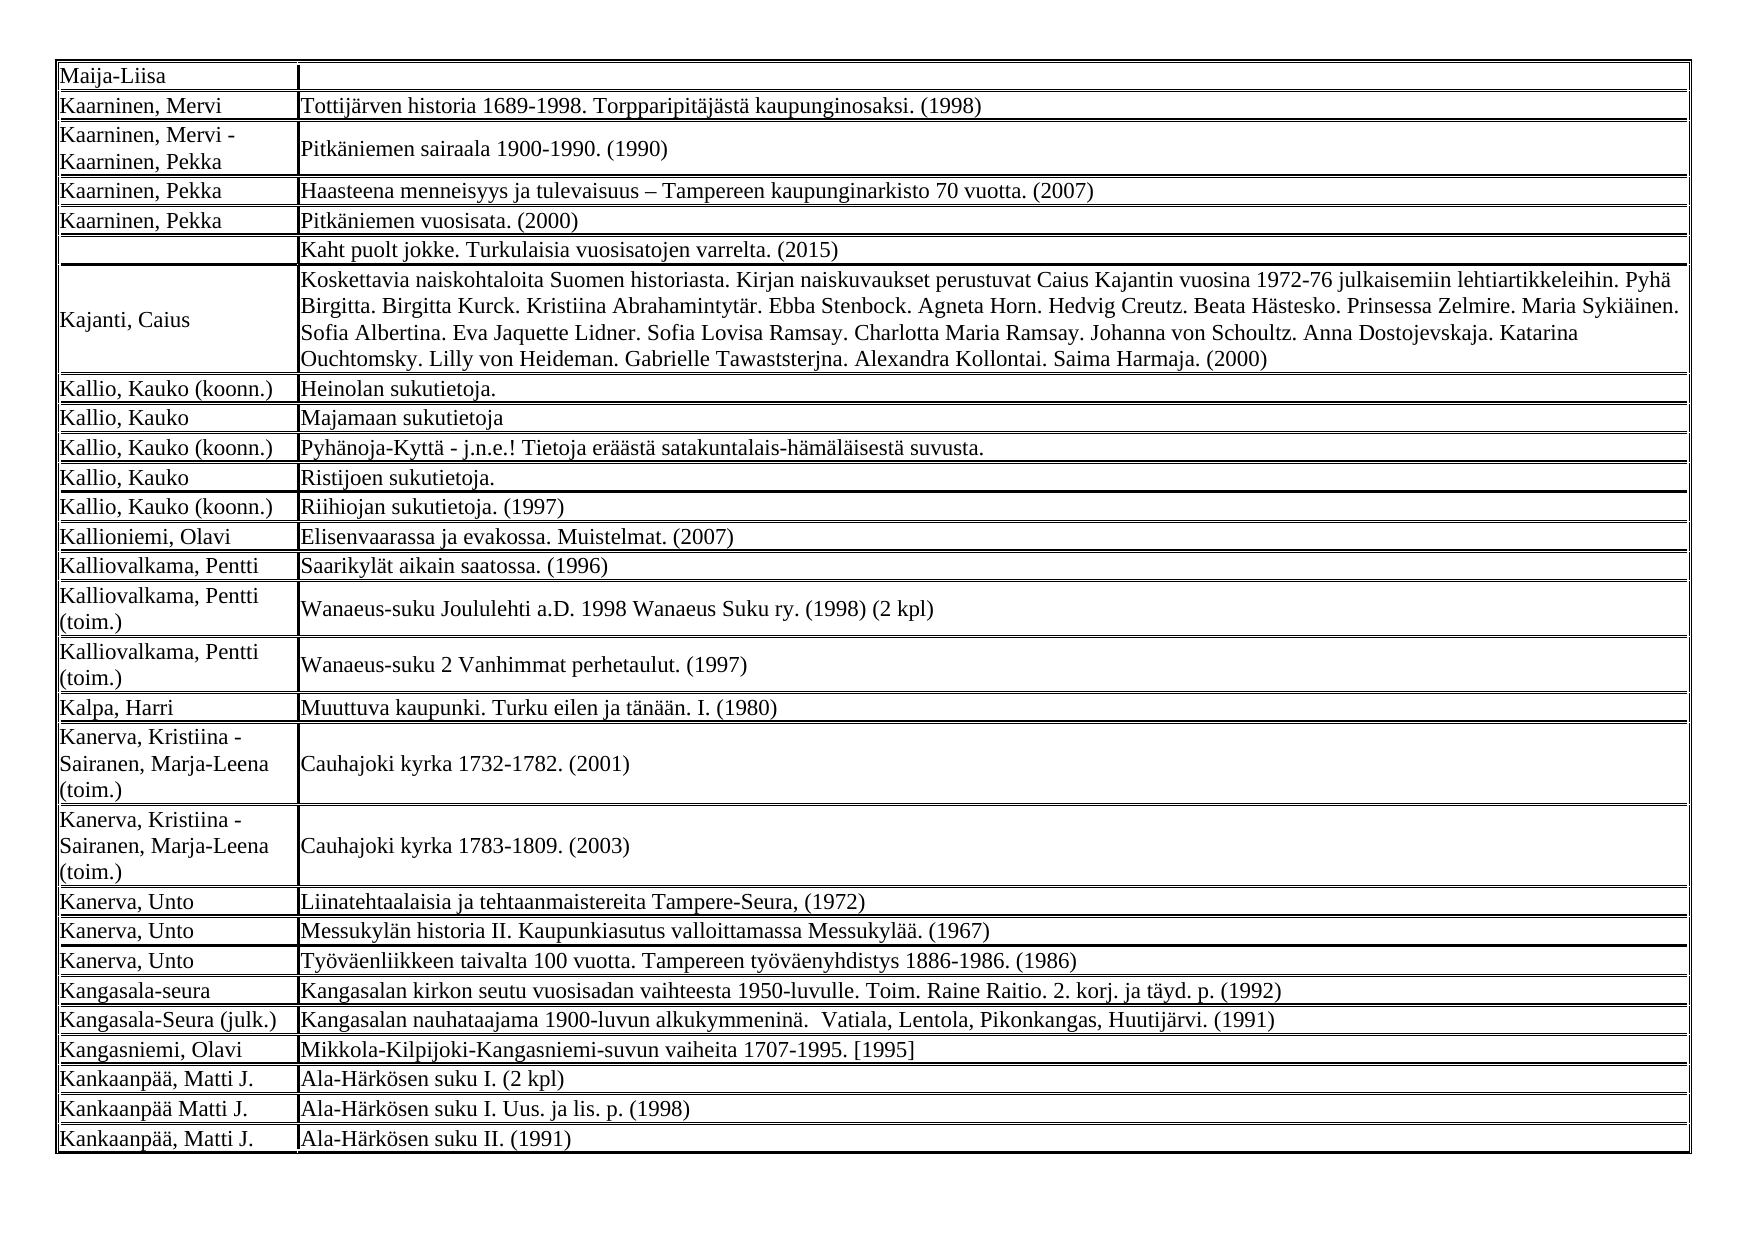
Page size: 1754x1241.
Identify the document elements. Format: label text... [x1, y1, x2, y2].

table_cell Kangasala-seura [59, 974, 297, 1003]
table_cell Kanerva, Kristiina - Sairanen, Marja-Leena (toim.) [59, 803, 297, 885]
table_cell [59, 1121, 298, 1151]
table_cell Kalliovalkama, Pentti [59, 549, 297, 579]
table_cell [59, 233, 297, 263]
table_cell Kaarninen, Pekka [57, 204, 298, 233]
table_cell Pitkäniemen sairaala 1900-1990. (1990) [300, 118, 1689, 174]
table_cell Liinatehtaalaisia ja tehtaanmaistereita Tampere-Seura, (1972) [298, 885, 1690, 914]
table_cell Kalliovalkama, Pentti (toim.) [59, 635, 297, 691]
table_cell Kankaanpää, Matti J. [59, 1062, 297, 1092]
table_cell Kaht puolt jokke. Turkulaisia vuosisatojen varrelta. (2015) [300, 233, 1689, 263]
table_cell Ala-Härkösen suku I. Uus. ja lis. p. (1998) [298, 1092, 1690, 1121]
table_cell Kaarninen, Mervi [57, 89, 298, 118]
table_cell Kallio, Kauko (koonn.) [57, 372, 298, 401]
table_cell Kanerva, Unto [59, 944, 297, 973]
table_cell Kankaanpää Matti J. [57, 1092, 298, 1121]
table_cell Elisenvaarassa ja evakossa. Muistelmat. (2007) [300, 520, 1689, 549]
table_cell Kallio, Kauko (koonn.) [59, 490, 297, 519]
table_cell Cauhajoki kyrka 1732-1782. (2001) [300, 720, 1689, 802]
table_cell Riihiojan sukutietoja. (1997) [300, 490, 1689, 519]
table_cell Ala-Härkösen suku II. (1991) [298, 1121, 1689, 1151]
table_cell Tottijärven historia 1689-1998. Torpparipitäjästä kaupunginosaksi. (1998) [298, 89, 1690, 118]
table_cell Kaarninen, Pekka [59, 174, 297, 204]
table_cell Mikkola-Kilpijoki-Kangasniemi-suvun vaiheita 1707-1995. [1995] [298, 1033, 1690, 1062]
table_cell Koskettavia naiskohtaloita Suomen historiasta. Kirjan naiskuvaukset perustuvat Caius Kajantin vuosina 1972-76 julkaisemiin lehtiartikkeleihin. Pyhä Birgitta. Birgitta Kurck. Kristiina Abrahamintytär. Ebba Stenbock. Agneta Horn. Hedvig Creutz. Beata Hästesko. Prinsessa Zelmire. Maria Sykiäinen. Sofia Albertina. Eva Jaquette Lidner. Sofia Lovisa Ramsay. Charlotta Maria Ramsay. Johanna von Schoultz. Anna Dostojevskaja. Katarina Ouchtomsky. Lilly von Heideman. Gabrielle Tawaststerjna. Alexandra Kollontai. Saima Harmaja. (2000) [300, 263, 1690, 372]
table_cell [59, 61, 298, 89]
table_cell Kangasniemi, Olavi [57, 1033, 298, 1062]
table_cell Ala-Härkösen suku I. (2 kpl) [300, 1062, 1689, 1092]
table_cell Kallio, Kauko (koonn.) [57, 431, 298, 460]
table_cell Kanerva, Unto [57, 885, 298, 914]
table_cell Wanaeus-suku Joululehti a.D. 1998 Wanaeus Suku ry. (1998) (2 kpl) [298, 579, 1690, 634]
table_cell Saarikylät aikain saatossa. (1996) [300, 549, 1689, 579]
table_cell Kalpa, Harri [57, 691, 298, 720]
table_cell Majamaan sukutietoja [300, 401, 1689, 431]
table_cell Heinolan sukutietoja. [298, 372, 1690, 401]
table_cell Työväenliikkeen taivalta 100 vuotta. Tampereen työväenyhdistys 1886-1986. (1986) [300, 944, 1689, 973]
table_cell Pyhänoja-Kyttä - j.n.e.! Tietoja eräästä satakuntalais-hämäläisestä suvusta. [298, 431, 1690, 460]
table_cell Wanaeus-suku 2 Vanhimmat perhetaulut. (1997) [300, 635, 1689, 691]
table_cell Ristijoen sukutietoja. [300, 460, 1689, 490]
table_cell Haasteena menneisyys ja tulevaisuus – Tampereen kaupunginarkisto 70 vuotta. (2007) [300, 174, 1689, 204]
table_cell Muuttuva kaupunki. Turku eilen ja tänään. I. (1980) [298, 691, 1690, 720]
table_cell Kangasalan nauhataajama 1900-luvun alkukymmeninä. Vatiala, Lentola, Pikonkangas, Huutijärvi. (1991) [300, 1003, 1689, 1033]
table_cell Kaarninen, Mervi - Kaarninen, Pekka [59, 118, 297, 174]
table_cell Kangasala-Seura (julk.) [59, 1003, 297, 1033]
table_cell Kajanti, Caius [57, 263, 297, 372]
table_cell Pitkäniemen vuosisata. (2000) [298, 204, 1690, 233]
table_cell Kallio, Kauko [59, 401, 297, 431]
table_cell Kalliovalkama, Pentti (toim.) [57, 579, 298, 634]
table_cell Kallio, Kauko [59, 460, 297, 490]
table_cell Kanerva, Kristiina - Sairanen, Marja-Leena (toim.) [59, 720, 297, 802]
table_cell Messukylän historia II. Kaupunkiasutus valloittamassa Messukylää. (1967) [300, 914, 1689, 944]
table_cell Kallioniemi, Olavi [59, 520, 297, 549]
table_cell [298, 63, 1689, 89]
table_cell Cauhajoki kyrka 1783-1809. (2003) [300, 803, 1689, 885]
table_cell Kanerva, Unto [59, 914, 297, 944]
table_cell Kangasalan kirkon seutu vuosisadan vaihteesta 1950-luvulle. Toim. Raine Raitio. 2. korj. ja täyd. p. (1992) [300, 974, 1689, 1003]
